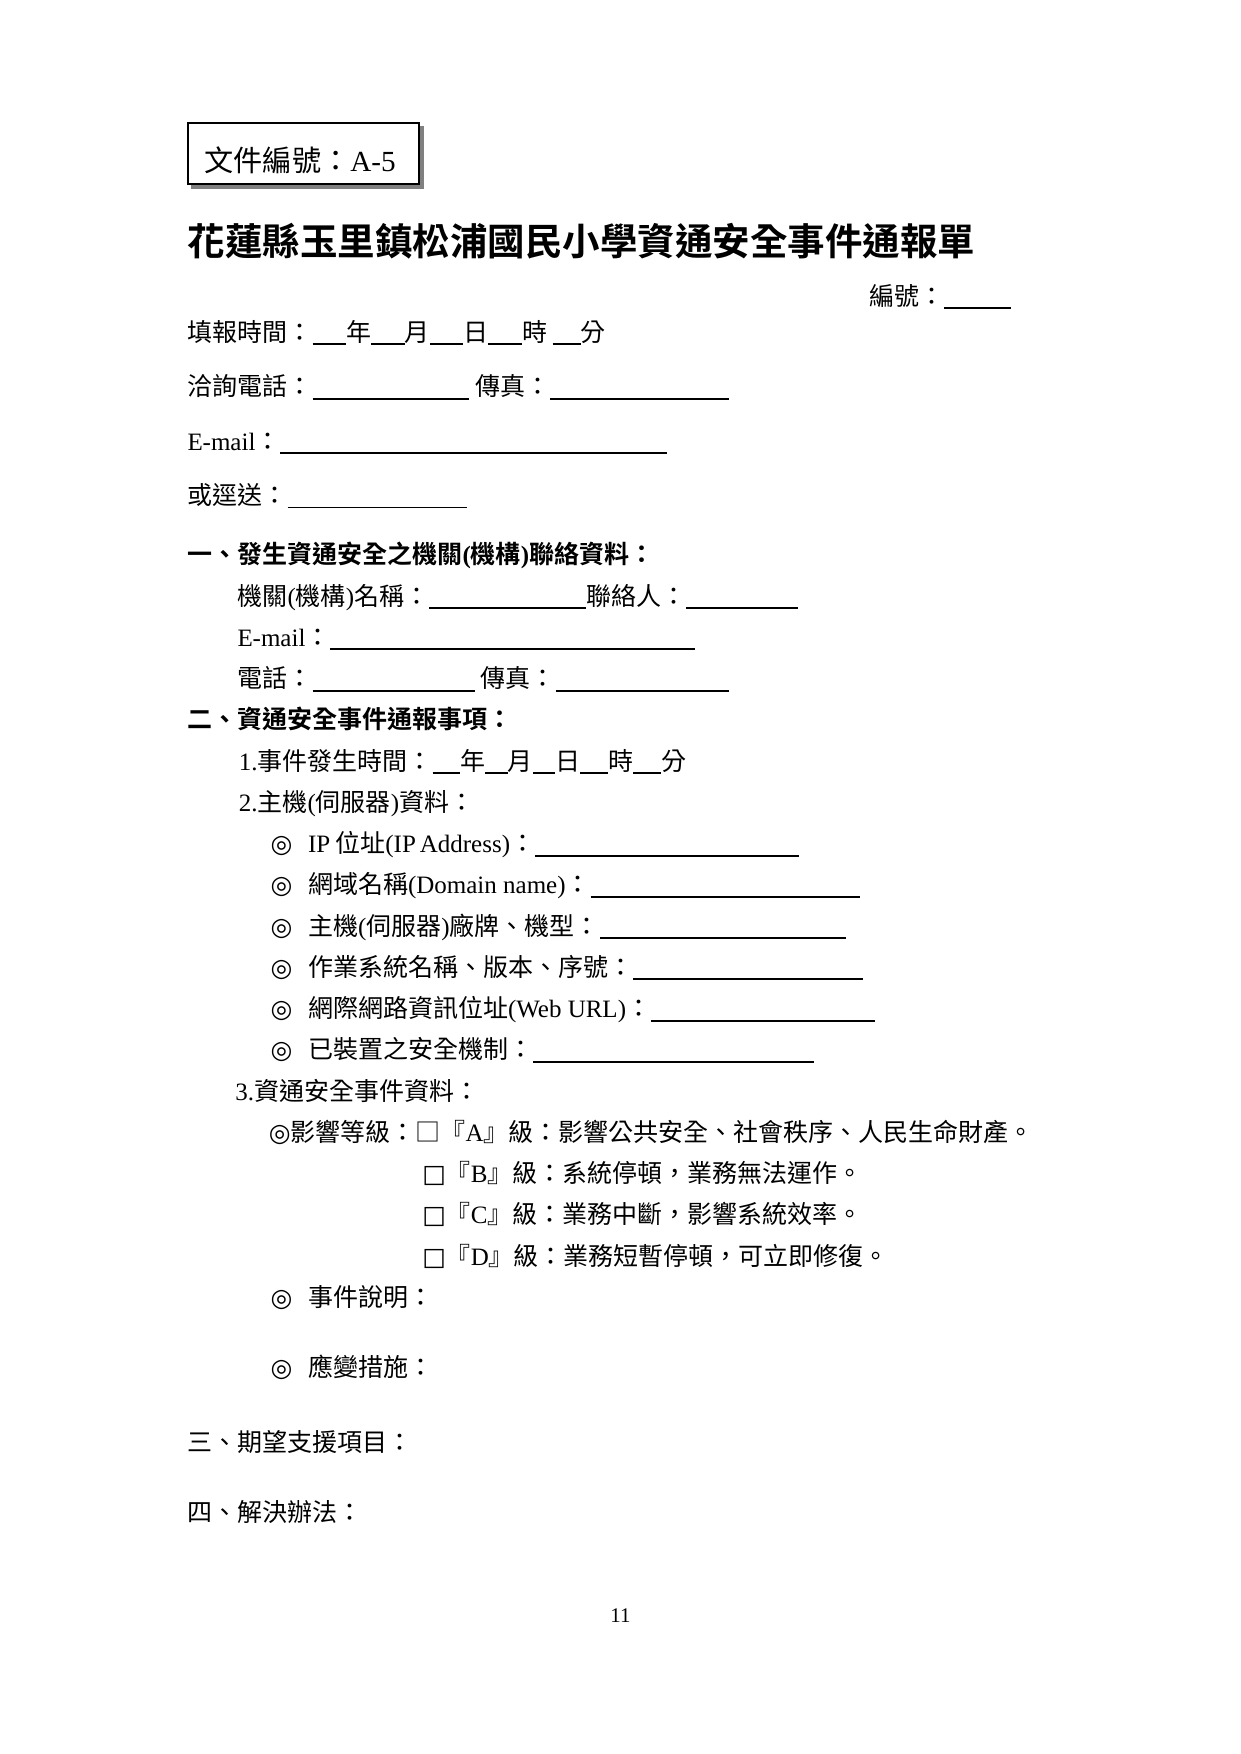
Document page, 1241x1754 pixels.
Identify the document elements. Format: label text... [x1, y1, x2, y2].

text 編號： [787, 276, 1053, 312]
text 填報時間： 年 月 日 時 分 [187, 312, 1053, 349]
text E-mail： [187, 421, 1053, 457]
list IP位址(IP Address)： [270, 824, 1053, 860]
text 四、解決辦法： [187, 1493, 1053, 1529]
text 電話： 傳真： [187, 659, 1053, 695]
text ◎影響等級：□『A』級：影響公共安全、社會秩序、人民生命財產。 [187, 1112, 1053, 1149]
text □『B』級：系統停頓，業務無法運作。 [187, 1154, 1053, 1190]
text 機關(機構)名稱： 聯絡人： [187, 576, 1053, 612]
list 已裝置之安全機制： [270, 1030, 1053, 1066]
text E-mail： [187, 617, 1053, 654]
list 應變措施： [270, 1348, 1053, 1384]
text 3.資通安全事件資料： [187, 1071, 1053, 1107]
text 洽詢電話： 傳真： [187, 367, 1053, 403]
text □『C』級：業務中斷，影響系統效率。 [187, 1195, 1053, 1231]
text 1.事件發生時間： 年 月 日 時 分 [187, 741, 1053, 777]
text □『D』級：業務短暫停頓，可立即修復。 [422, 1236, 1053, 1272]
list 主機(伺服器)廠牌、機型： [270, 906, 1053, 942]
list 作業系統名稱、版本、序號： [270, 947, 1053, 984]
text 2.主機(伺服器)資料： [187, 782, 1053, 819]
text 三、期望支援項目： [187, 1423, 1053, 1459]
list 事件說明： [270, 1277, 1053, 1314]
text 二、資通安全事件通報事項： [187, 700, 1053, 736]
text 或逕送： [187, 476, 1053, 512]
list 網際網路資訊位址(Web URL)： [270, 989, 1053, 1025]
text 一、發生資通安全之機關(機構)聯絡資料： [187, 535, 1053, 571]
list 網域名稱(Domain name)： [270, 865, 1053, 901]
